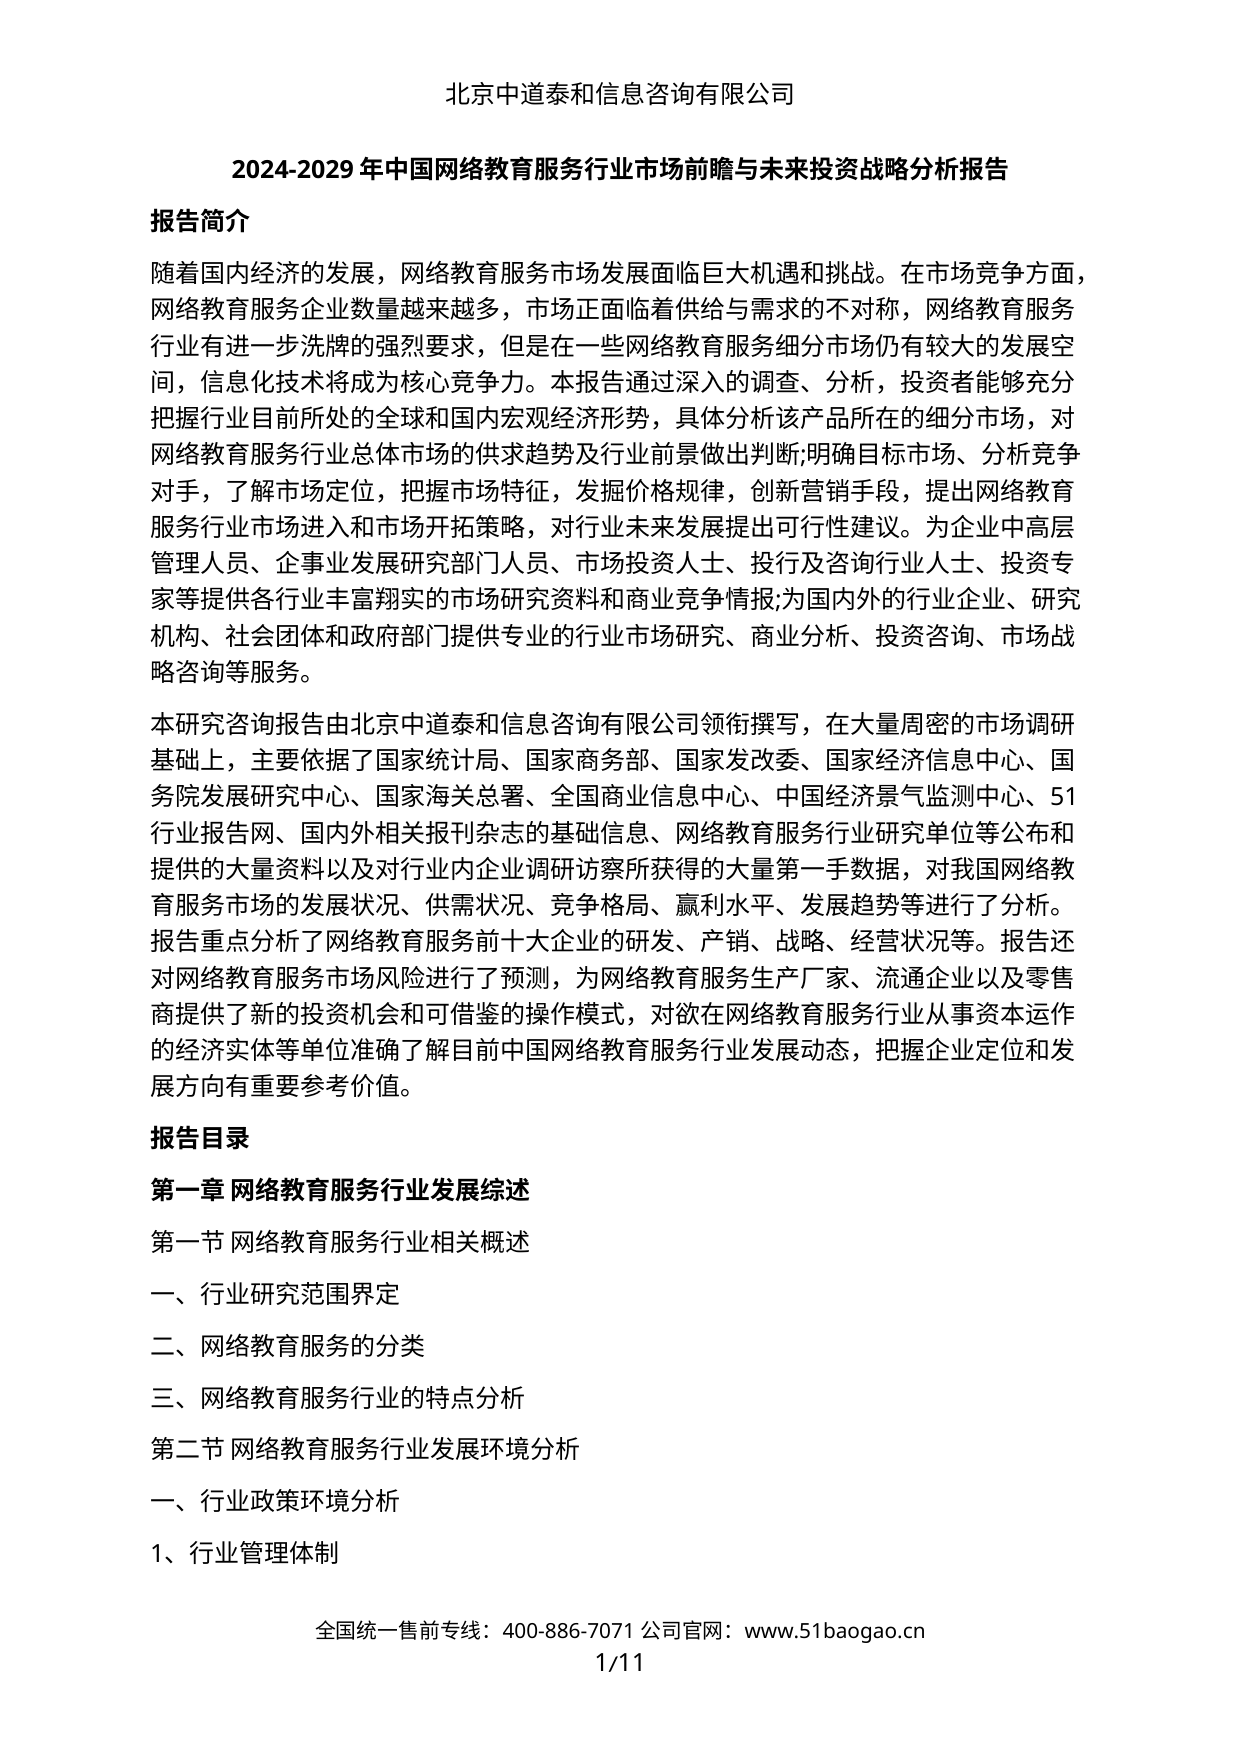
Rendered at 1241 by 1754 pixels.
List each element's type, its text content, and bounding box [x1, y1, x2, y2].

text 一、行业政策环境分析 [150, 1482, 1090, 1518]
text 二、网络教育服务的分类 [150, 1326, 1090, 1362]
text 报告目录 [150, 1119, 1090, 1155]
text 本研究咨询报告由北京中道泰和信息咨询有限公司领衔撰写，在大量周密的市场调研基础上，主要依据了国家统计局、国家商务部、国家发改委、国家经济信息中心、国务院发展研究中心、国家海关总署、全国商业信息中心、中国经济景气监测中心、51行业报告网、国内外相关报刊杂志的基础信息、网络教育服务行业研究单位等公布和提供的大量资料以及对行业内企业调研访察所获得的大量第一手数据，对我国网络教育服务市场的发展状况、供需状况、竞争格局、赢利水平、发展趋势等进行了分析。报告重点分析了网络教育服务前十大企业的研发、产销、战略、经营状况等。报告还对网络教育服务市场风险进行了预测，为网络教育服务生产厂家、流通企业以及零售商提供了新的投资机会和可借鉴的操作模式，对欲在网络教育服务行业从事资本运作的经济实体等单位准确了解目前中国网络教育服务行业发展动态，把握企业定位和发展方向有重要参考价值。 [150, 704, 1090, 1103]
text 第二节 网络教育服务行业发展环境分析 [150, 1430, 1090, 1466]
text 1、行业管理体制 [150, 1534, 1090, 1570]
text 2024-2029年中国网络教育服务行业市场前瞻与未来投资战略分析报告 [150, 150, 1090, 186]
text 第一节 网络教育服务行业相关概述 [150, 1222, 1090, 1259]
text 报告简介 [150, 202, 1090, 238]
text 一、行业研究范围界定 [150, 1274, 1090, 1311]
text 三、网络教育服务行业的特点分析 [150, 1378, 1090, 1414]
text 随着国内经济的发展，网络教育服务市场发展面临巨大机遇和挑战。在市场竞争方面，网络教育服务企业数量越来越多，市场正面临着供给与需求的不对称，网络教育服务行业有进一步洗牌的强烈要求，但是在一些网络教育服务细分市场仍有较大的发展空间，信息化技术将成为核心竞争力。本报告通过深入的调查、分析，投资者能够充分把握行业目前所处的全球和国内宏观经济形势，具体分析该产品所在的细分市场，对网络教育服务行业总体市场的供求趋势及行业前景做出判断;明确目标市场、分析竞争对手，了解市场定位，把握市场特征，发掘价格规律，创新营销手段，提出网络教育服务行业市场进入和市场开拓策略，对行业未来发展提出可行性建议。为企业中高层管理人员、企事业发展研究部门人员、市场投资人士、投行及咨询行业人士、投资专家等提供各行业丰富翔实的市场研究资料和商业竞争情报;为国内外的行业企业、研究机构、社会团体和政府部门提供专业的行业市场研究、商业分析、投资咨询、市场战略咨询等服务。 [150, 254, 1090, 689]
text 第一章 网络教育服务行业发展综述 [150, 1171, 1090, 1207]
